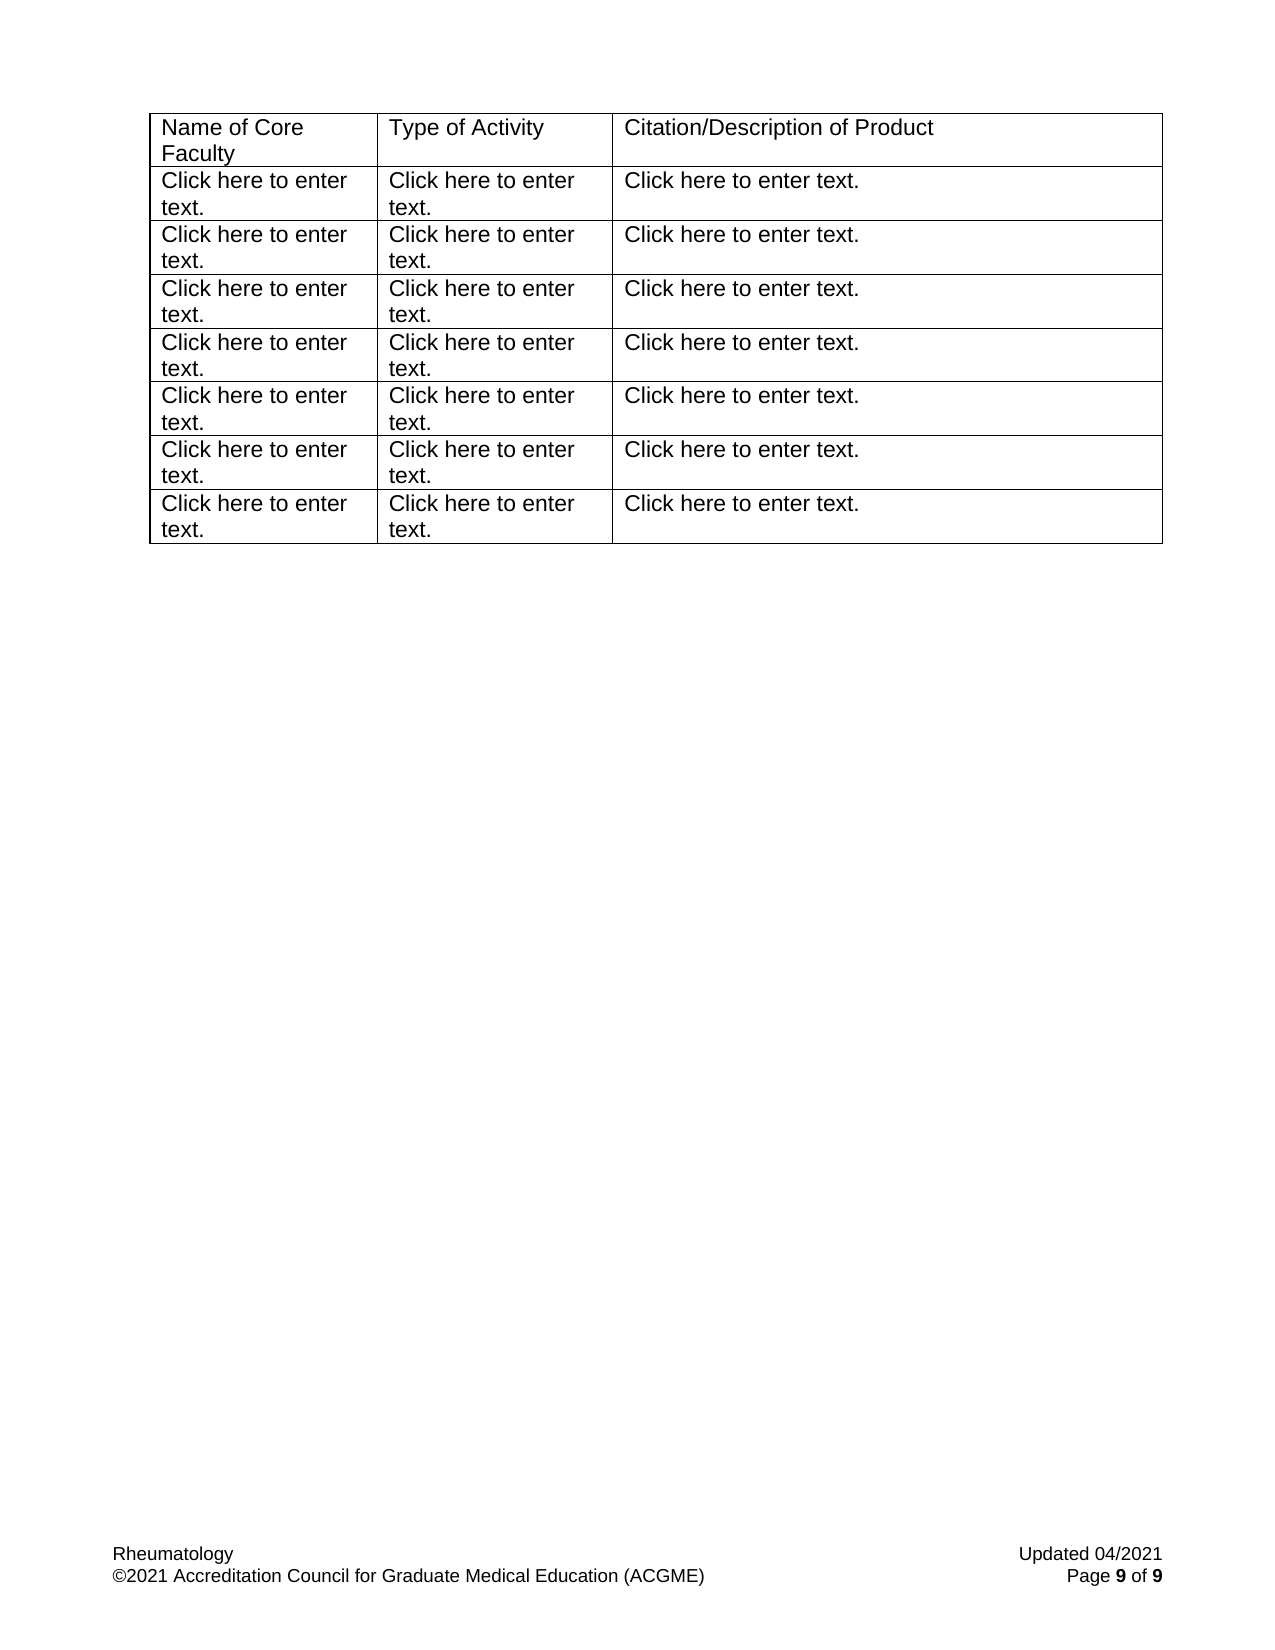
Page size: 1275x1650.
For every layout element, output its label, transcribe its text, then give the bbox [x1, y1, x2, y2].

table_header Name of Core Faculty [151, 114, 377, 166]
table_header Type of Activity [378, 114, 612, 166]
table_header Citation/Description of Product [613, 114, 1162, 166]
